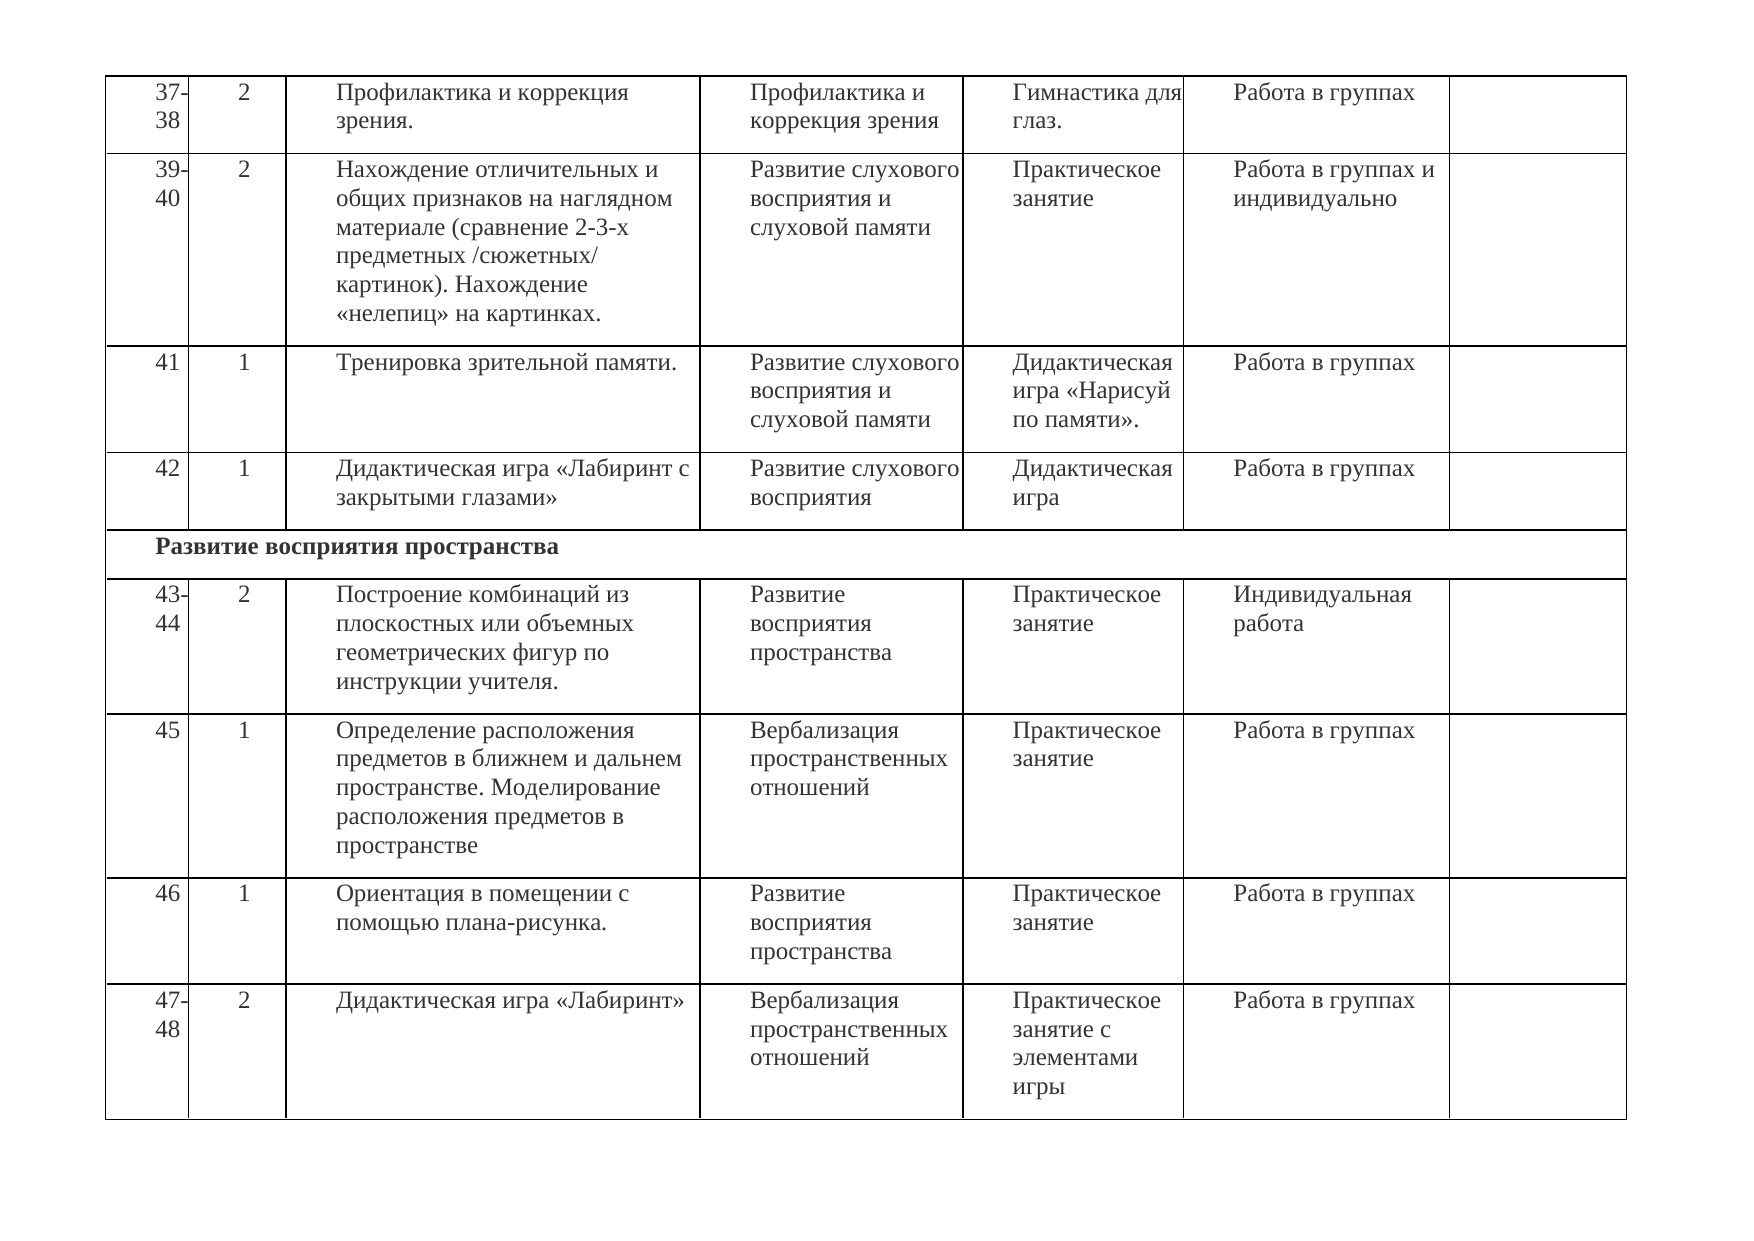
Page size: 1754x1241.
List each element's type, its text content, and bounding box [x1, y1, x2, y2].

table_cell 43-44 [106, 579, 188, 713]
table_cell [1450, 985, 1626, 1118]
table_cell Работа в группах [1184, 77, 1449, 153]
table_cell 1 [189, 347, 285, 452]
table_cell [1450, 347, 1626, 452]
table_cell Развитие слухового восприятия и слуховой памяти [701, 154, 962, 345]
table_cell Индивидуальная работа [1184, 580, 1449, 713]
table_cell 37-38 [106, 77, 188, 153]
table_cell Развитие восприятия пространства [106, 530, 1626, 578]
table_cell Развитие восприятия пространства [701, 879, 962, 983]
table_cell Работа в группах [1184, 453, 1449, 529]
table_cell 1 [189, 715, 285, 877]
table_cell Дидактическая игра [964, 453, 1183, 529]
table_cell Дидактическая игра «Лабиринт» [287, 985, 699, 1118]
table_cell Гимнастика для глаз. [964, 77, 1183, 153]
table_cell 2 [189, 580, 285, 713]
table_cell Практическое занятие [964, 715, 1183, 877]
table_cell 41 [106, 346, 188, 452]
table_cell Профилактика и коррекция зрения [701, 77, 962, 153]
table_cell Дидактическая игра «Нарисуй по памяти». [964, 347, 1183, 452]
table_cell [1450, 154, 1626, 345]
table_cell Тренировка зрительной памяти. [287, 347, 699, 452]
table_cell [1450, 715, 1626, 877]
table_cell Ориентация в помещении с помощью плана-рисунка. [287, 879, 699, 983]
table_cell [1450, 580, 1626, 713]
table_cell [1450, 77, 1626, 153]
table_cell Профилактика и коррекция зрения. [287, 77, 699, 153]
table_cell 2 [189, 77, 285, 153]
table_cell Практическое занятие [964, 154, 1183, 345]
table_cell Практическое занятие [964, 879, 1183, 983]
table_cell 46 [106, 878, 188, 983]
table_cell Определение расположения предметов в ближнем и дальнем пространстве. Моделирование расположения предметов в пространстве [287, 715, 699, 877]
table_cell Работа в группах [1184, 347, 1449, 452]
table_cell Вербализация пространственных отношений [701, 715, 962, 877]
table_cell Развитие слухового восприятия и слуховой памяти [701, 347, 962, 452]
table_cell Построение комбинаций из плоскостных или объемных геометрических фигур по инструкции учителя. [287, 580, 699, 713]
table_cell Работа в группах [1184, 715, 1449, 877]
table_cell 1 [189, 879, 285, 983]
table_cell Практическое занятие [964, 580, 1183, 713]
table_cell 47-48 [106, 984, 188, 1118]
table_cell Вербализация пространственных отношений [701, 985, 962, 1118]
table_cell [1450, 453, 1626, 529]
table_cell 2 [189, 154, 285, 345]
table_cell 1 [189, 453, 285, 529]
table_cell Нахождение отличительных и общих признаков на наглядном материале (сравнение 2-3-х предметных /сюжетных/ картинок). Нахождение «нелепиц» на картинках. [287, 154, 699, 345]
table_cell Работа в группах [1184, 985, 1449, 1118]
table_cell 39-40 [106, 154, 188, 345]
table_cell Развитие восприятия пространства [701, 580, 962, 713]
table_cell 42 [106, 453, 188, 529]
table_cell Работа в группах и индивидуально [1184, 154, 1449, 345]
table_cell 2 [189, 985, 285, 1118]
table_cell Дидактическая игра «Лабиринт с закрытыми глазами» [287, 453, 699, 529]
table_cell [1450, 879, 1626, 983]
table_cell Развитие слухового восприятия [701, 453, 962, 529]
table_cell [964, 985, 1183, 1118]
table_cell Работа в группах [1184, 879, 1449, 983]
table_cell 45 [106, 714, 188, 877]
